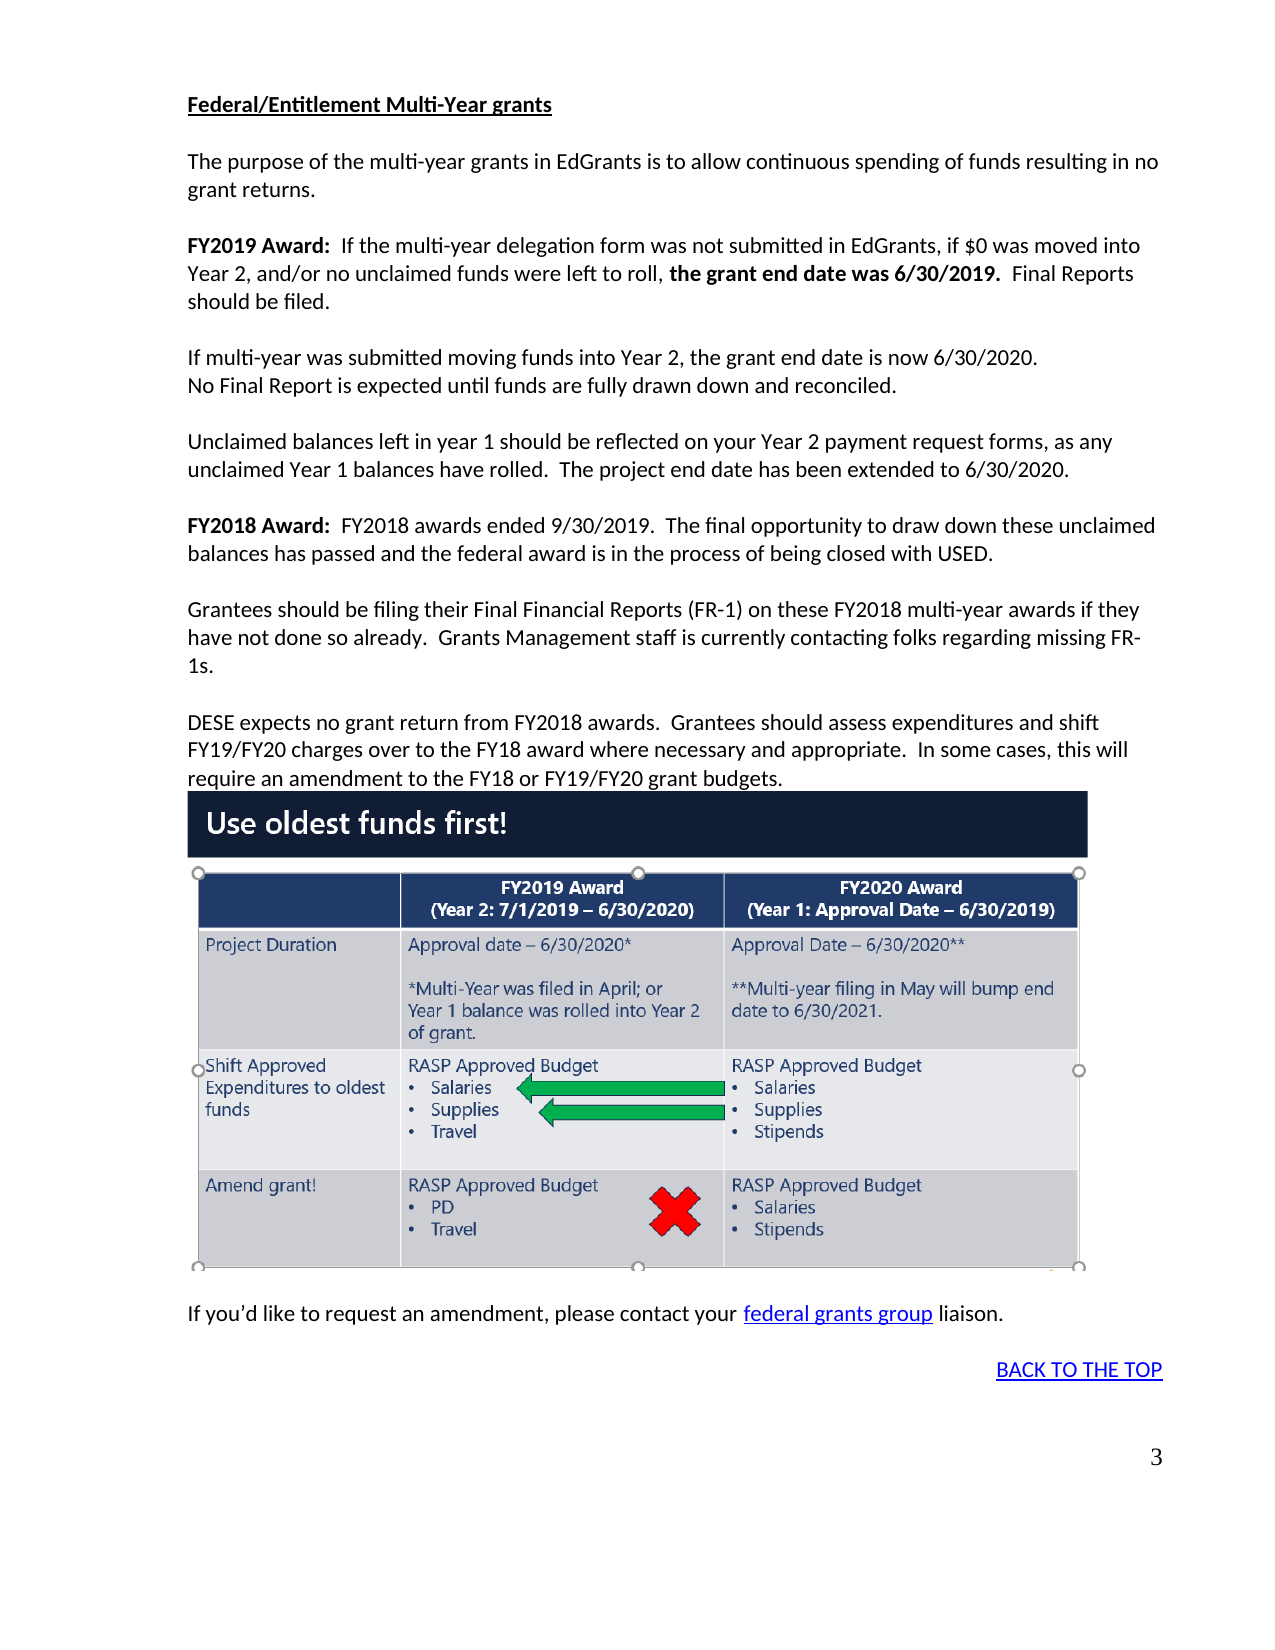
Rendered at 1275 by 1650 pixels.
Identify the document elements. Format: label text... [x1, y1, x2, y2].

text DESE expects no grant return from FY2018 awards. Grantees should assess expenditures and shift FY19/FY20 charges over to the FY18 award where necessary and appropriate. In some cases, this will require an amendment to the FY18 or FY19/FY20 grant budgets. [187, 708, 1162, 792]
text Grantees should be filing their Final Financial Reports (FR-1) on these FY2018 multi-year awards if they have not done so already. Grants Management staff is currently contacting folks regarding missing FR-1s. [187, 596, 1162, 679]
text BACK TO THE TOP [187, 1355, 1162, 1383]
text No Final Report is expected until funds are fully drawn down and reconciled. [187, 371, 1162, 399]
text Federal/Entitlement Multi-Year grants [187, 90, 1162, 118]
text FY2018 Award: FY2018 awards ended 9/30/2019. The final opportunity to draw down these unclaimed balances has passed and the federal award is in the process of being closed with USED. [187, 511, 1162, 567]
text FY2019 Award: If the multi-year delegation form was not submitted in EdGrants, if $0 was moved into Year 2, and/or no unclaimed funds were left to roll, the grant end date was 6/30/2019. Final Reports should be filed. [187, 231, 1162, 315]
text If you’d like to request an amendment, please contact your federal grants group liaison. [187, 1299, 1162, 1327]
text Unclaimed balances left in year 1 should be reflected on your Year 2 payment request forms, as any unclaimed Year 1 balances have rolled. The project end date has been extended to 6/30/2020. [187, 427, 1162, 483]
text The purpose of the multi-year grants in EdGrants is to allow continuous spending of funds resulting in no grant returns. [187, 147, 1162, 203]
text If multi-year was submitted moving funds into Year 2, the grant end date is now 6/30/2020. [187, 343, 1162, 371]
picture [187, 791, 1088, 1271]
